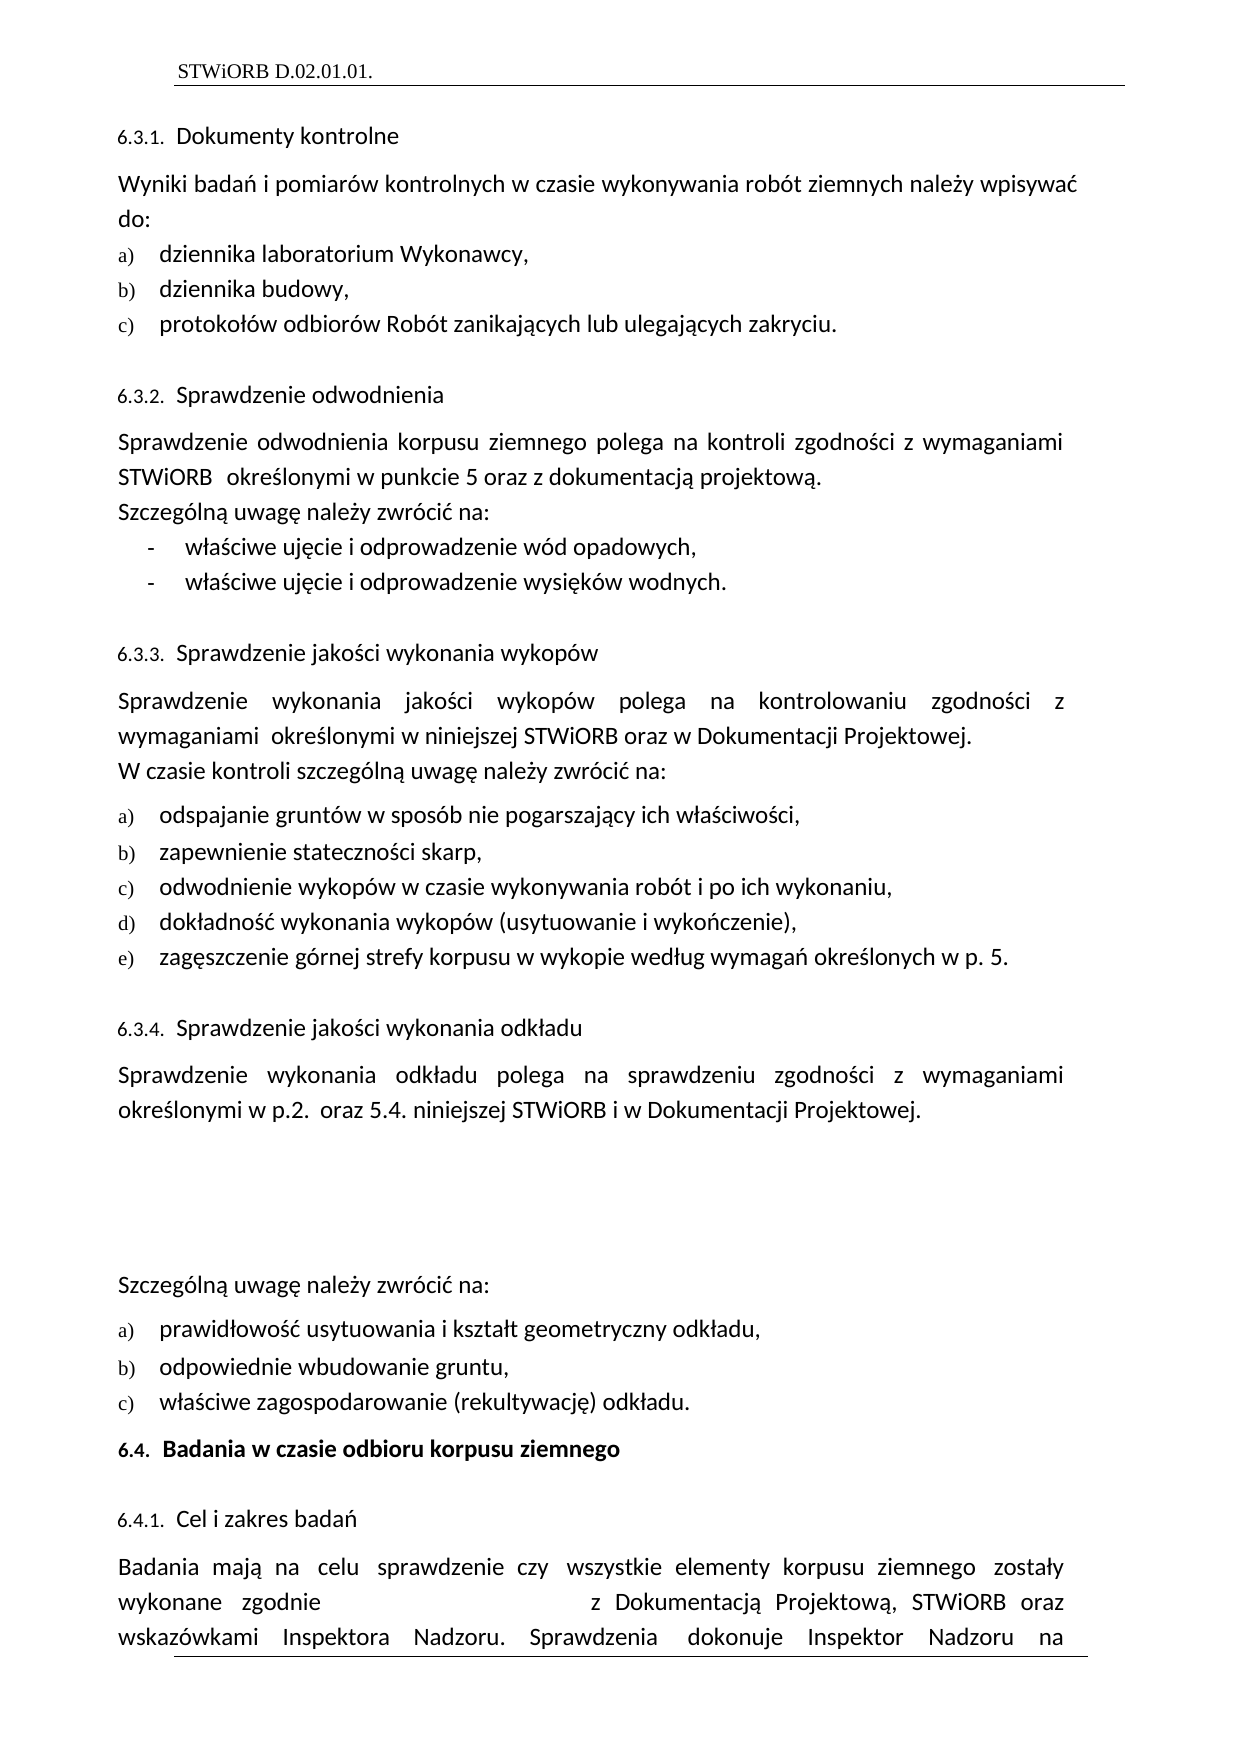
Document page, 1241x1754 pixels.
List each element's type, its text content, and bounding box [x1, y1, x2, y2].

text Szczególną uwagę należy zwrócić na: [118, 1269, 1078, 1300]
text W czasie kontroli szczególną uwagę należy zwrócić na: [118, 755, 1078, 786]
text Wyniki badań i pomiarów kontrolnych w czasie wykonywania robót ziemnych należy wpisywać do: [118, 168, 1078, 233]
list Cel i zakres badań [117, 1504, 1078, 1534]
list zapewnienie stateczności skarp, [118, 836, 1078, 867]
list właściwe ujęcie i odprowadzenie wysięków wodnych. [147, 566, 1078, 597]
list właściwe ujęcie i odprowadzenie wód opadowych, [147, 531, 1078, 562]
list Sprawdzenie jakości wykonania wykopów [117, 637, 1078, 668]
list protokołów odbiorów Robót zanikających lub ulegających zakryciu. [118, 308, 1078, 338]
list dziennika budowy, [118, 273, 1078, 303]
list właściwe zagospodarowanie (rekultywację) odkładu. [118, 1386, 1078, 1416]
list dziennika laboratorium Wykonawcy, [118, 238, 1078, 268]
text Sprawdzenie wykonania jakości wykopów polega na kontrolowaniu zgodności z wymaganiami określonymi w niniejszej STWiORB oraz w Dokumentacji Projektowej. [118, 685, 1064, 751]
text Szczególną uwagę należy zwrócić na: [118, 496, 1078, 527]
list Dokumenty kontrolne [117, 120, 1078, 151]
subtitle Badania w czasie odbioru korpusu ziemnego [118, 1433, 1078, 1464]
list zagęszczenie górnej strefy korpusu w wykopie według wymagań określonych w p. 5. [118, 941, 1078, 972]
list odspajanie gruntów w sposób nie pogarszający ich właściwości, [118, 799, 1078, 829]
list odpowiednie wbudowanie gruntu, [118, 1351, 1078, 1381]
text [118, 1551, 1064, 1651]
list odwodnienie wykopów w czasie wykonywania robót i po ich wykonaniu, [118, 871, 1078, 902]
text Sprawdzenie wykonania odkładu polega na sprawdzeniu zgodności z wymaganiami określonymi w p.2. oraz 5.4. niniejszej STWiORB i w Dokumentacji Projektowej. [118, 1059, 1064, 1125]
list Sprawdzenie odwodnienia [117, 379, 1078, 409]
list dokładność wykonania wykopów (usytuowanie i wykończenie), [118, 906, 1078, 937]
text Sprawdzenie odwodnienia korpusu ziemnego polega na kontroli zgodności z wymaganiami STWiORB określonymi w punkcie 5 oraz z dokumentacją projektową. [118, 426, 1064, 492]
list prawidłowość usytuowania i kształt geometryczny odkładu, [118, 1313, 1078, 1344]
list Sprawdzenie jakości wykonania odkładu [117, 1012, 1078, 1043]
